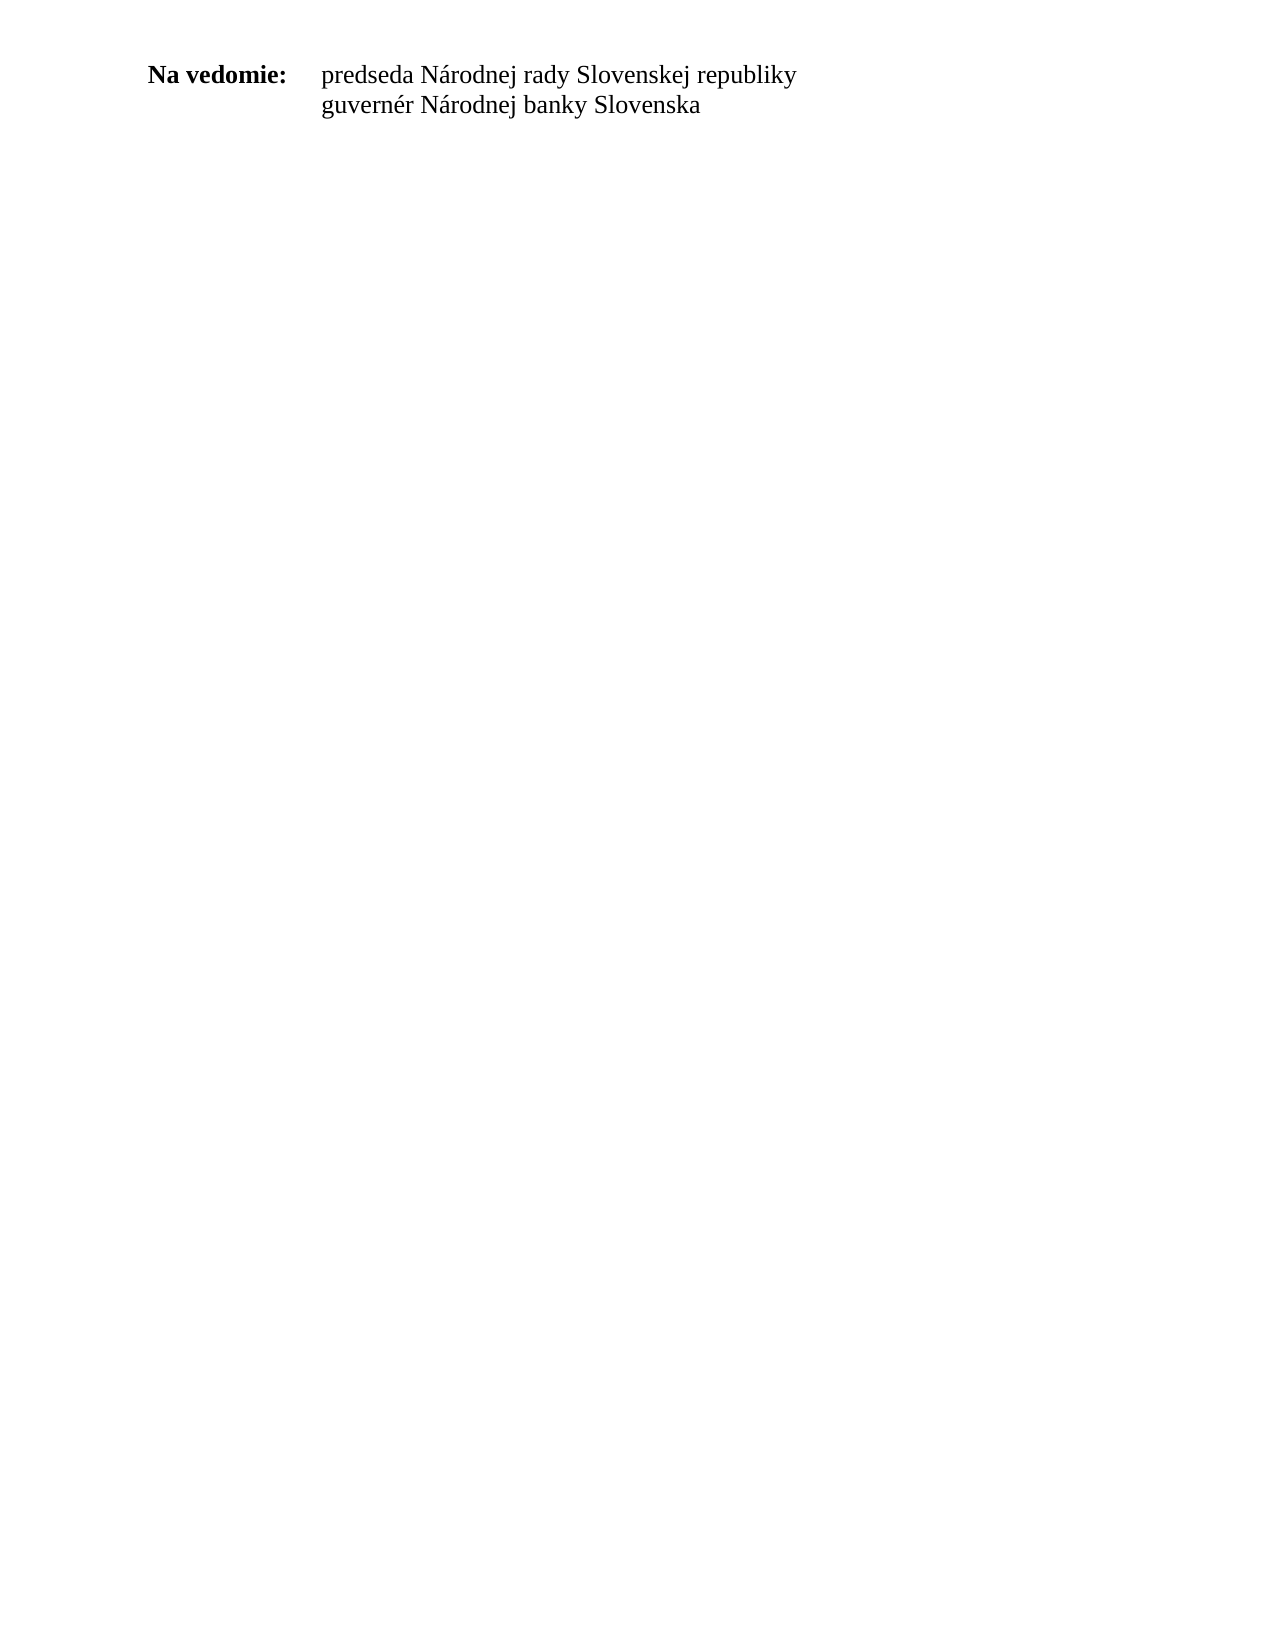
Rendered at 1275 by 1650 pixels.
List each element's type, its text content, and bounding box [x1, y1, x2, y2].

table_cell predseda Národnej rady Slovenskej republiky guvernér Národnej banky Slovenska [310, 59, 1131, 119]
table_cell Na vedomie: [136, 59, 310, 119]
